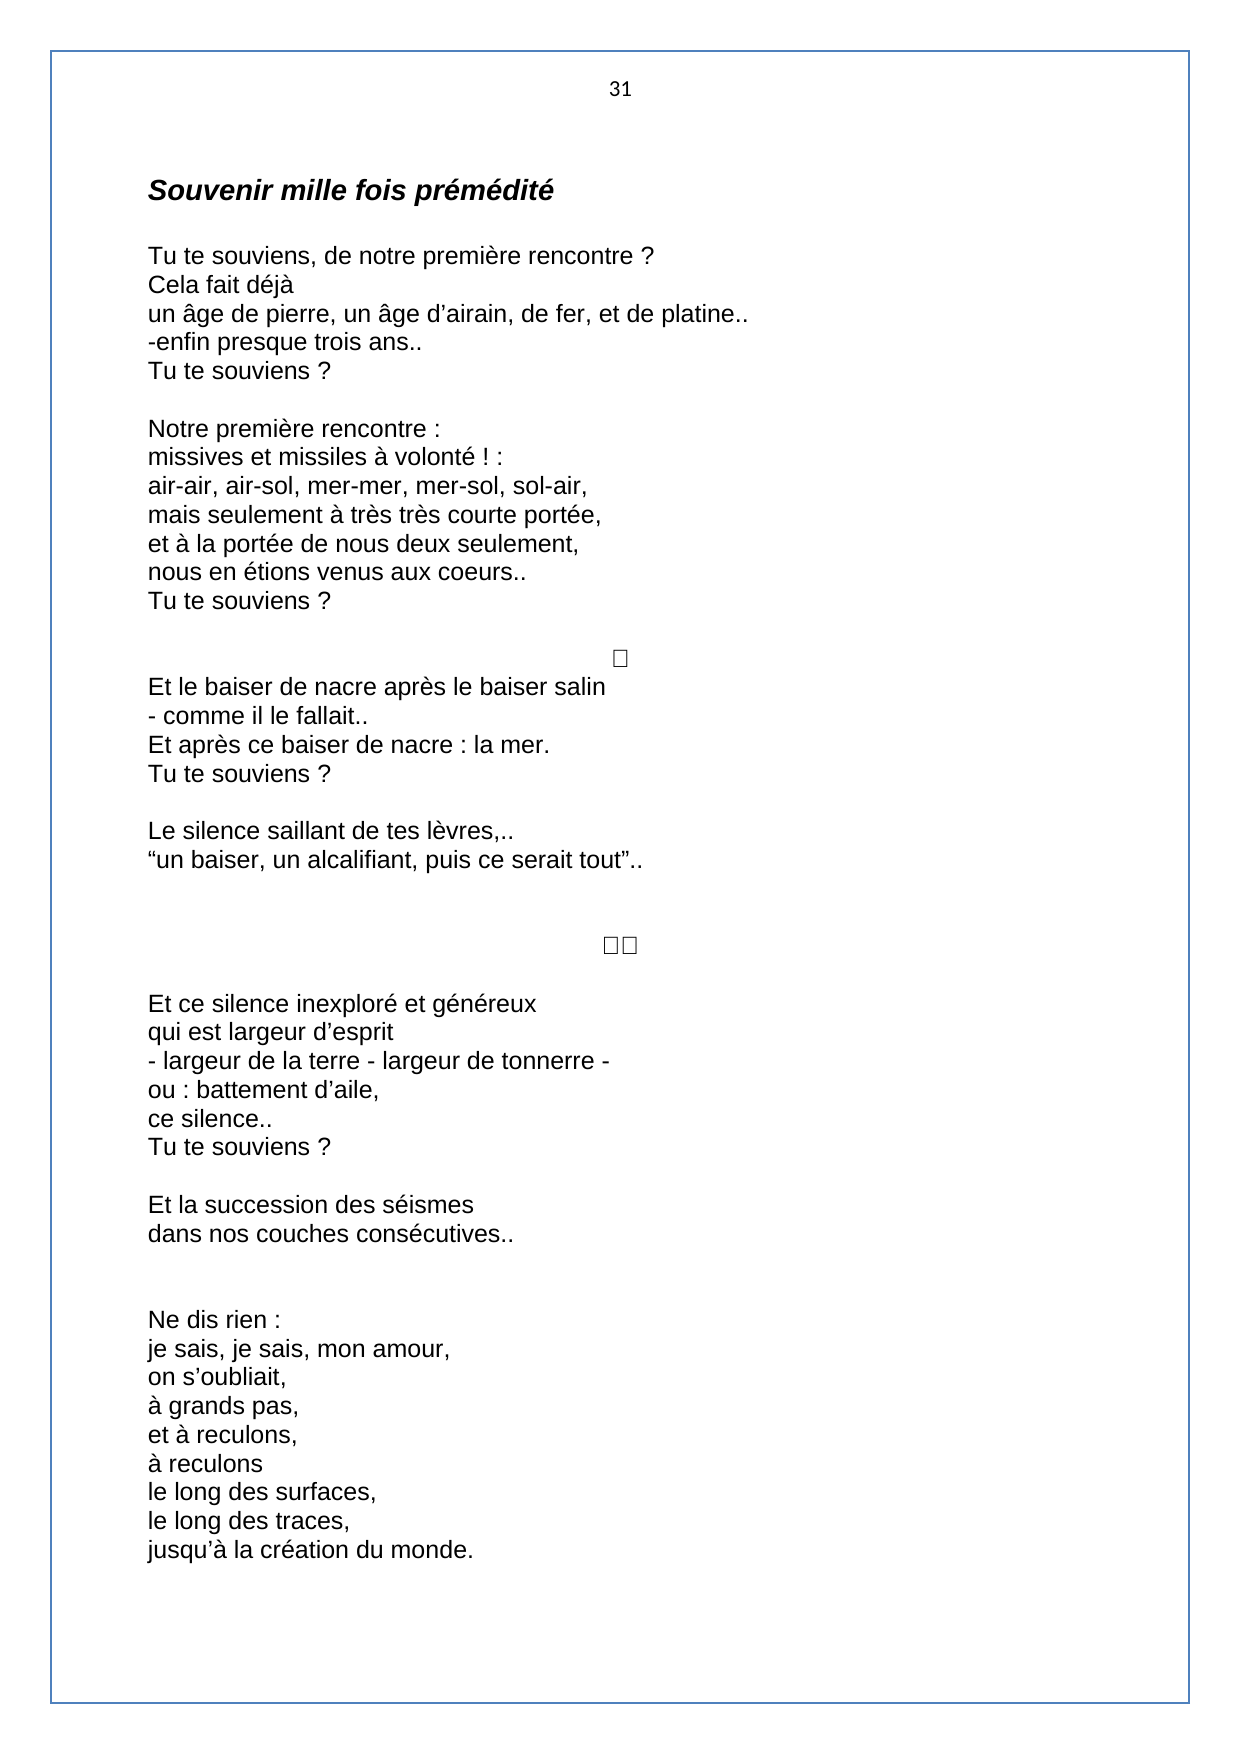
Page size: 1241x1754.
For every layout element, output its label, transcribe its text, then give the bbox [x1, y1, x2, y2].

text Tu te souviens, de notre première rencontre ? [148, 241, 1093, 270]
text ou : battement d’aile, [148, 1075, 1093, 1104]
text à grands pas, [148, 1391, 1093, 1420]
subtitle Souvenir mille fois prémédité [148, 173, 1093, 206]
text le long des traces, [148, 1506, 1093, 1535]
text mais seulement à très très courte portée, [148, 500, 1093, 529]
text missives et missiles à volonté ! : [148, 442, 1093, 471]
text Et le baiser de nacre après le baiser salin [148, 672, 1093, 701]
text Tu te souviens ? [148, 759, 1093, 787]
text un âge de pierre, un âge d’airain, de fer, et de platine.. [148, 299, 1093, 327]
text “un baiser, un alcalifiant, puis ce serait tout”.. [148, 845, 1093, 874]
text Tu te souviens ? [148, 586, 1093, 615]
text qui est largeur d’esprit [148, 1017, 1093, 1046]
text à reculons [148, 1449, 1093, 1477]
text  [148, 644, 1093, 672]
text Notre première rencontre : [148, 414, 1093, 442]
text Et ce silence inexploré et généreux [148, 989, 1093, 1017]
text - comme il le fallait.. [148, 701, 1093, 730]
text le long des surfaces, [148, 1477, 1093, 1506]
text Et après ce baiser de nacre : la mer. [148, 730, 1093, 759]
text et à reculons, [148, 1420, 1093, 1449]
text Tu te souviens ? [148, 356, 1093, 385]
text Tu te souviens ? [148, 1132, 1093, 1161]
text -enfin presque trois ans.. [148, 327, 1093, 356]
text je sais, je sais, mon amour, [148, 1334, 1093, 1362]
text nous en étions venus aux coeurs.. [148, 557, 1093, 586]
text on s’oubliait, [148, 1362, 1093, 1391]
text - largeur de la terre - largeur de tonnerre - [148, 1046, 1093, 1075]
text Cela fait déjà [148, 270, 1093, 299]
text Ne dis rien : [148, 1305, 1093, 1334]
text air-air, air-sol, mer-mer, mer-sol, sol-air, [148, 471, 1093, 500]
text jusqu’à la création du monde. [148, 1535, 1093, 1564]
text et à la portée de nous deux seulement, [148, 529, 1093, 557]
text  [148, 931, 1093, 960]
text dans nos couches consécutives.. [148, 1219, 1093, 1247]
text ce silence.. [148, 1104, 1093, 1132]
text Et la succession des séismes [148, 1190, 1093, 1219]
text Le silence saillant de tes lèvres,.. [148, 816, 1093, 845]
